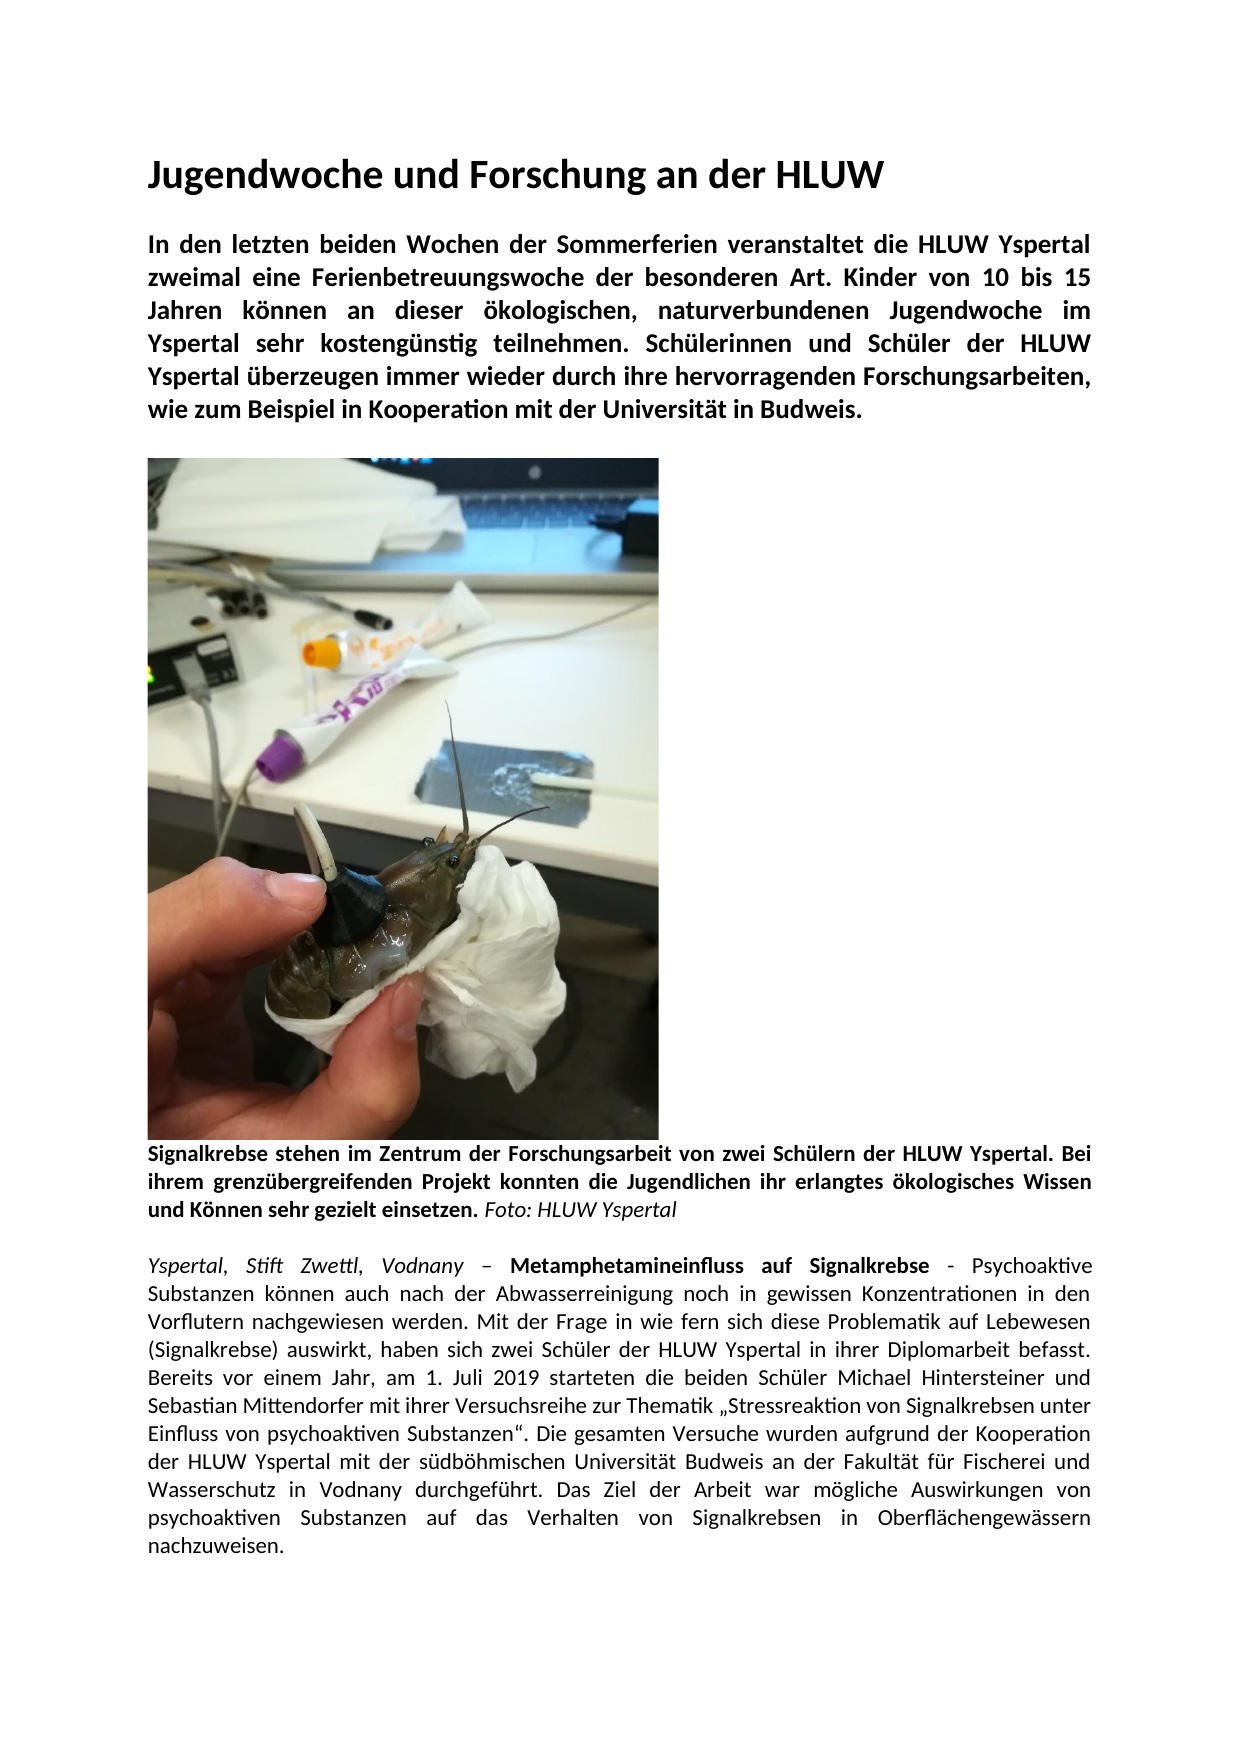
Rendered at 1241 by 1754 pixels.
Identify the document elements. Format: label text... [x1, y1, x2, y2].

text Jugendwoche und Forschung an der HLUW [148, 148, 1093, 198]
text In den letzten beiden Wochen der Sommerferien veranstaltet die HLUW Yspertal zweimal eine Ferienbetreuungswoche der besonderen Art. Kinder von 10 bis 15 Jahren können an dieser ökologischen, naturverbundenen Jugendwoche im Yspertal sehr kostengünstig teilnehmen. Schülerinnen und Schüler der HLUW Yspertal überzeugen immer wieder durch ihre hervorragenden Forschungsarbeiten, wie zum Beispiel in Kooperation mit der Universität in Budweis. [148, 227, 1093, 425]
picture [147, 458, 659, 1140]
text Yspertal, Stift Zwettl, Vodnany – Metamphetamineinfluss auf Signalkrebse - Psychoaktive Substanzen können auch nach der Abwasserreinigung noch in gewissen Konzentrationen in den Vorflutern nachgewiesen werden. Mit der Frage in wie fern sich diese Problematik auf Lebewesen (Signalkrebse) auswirkt, haben sich zwei Schüler der HLUW Yspertal in ihrer Diplomarbeit befasst. Bereits vor einem Jahr, am 1. Juli 2019 starteten die beiden Schüler Michael Hintersteiner und Sebastian Mittendorfer mit ihrer Versuchsreihe zur Thematik „Stressreaktion von Signalkrebsen unter Einfluss von psychoaktiven Substanzen“. Die gesamten Versuche wurden aufgrund der Kooperation der HLUW Yspertal mit der südböhmischen Universität Budweis an der Fakultät für Fischerei und Wasserschutz in Vodnany durchgeführt. Das Ziel der Arbeit war mögliche Auswirkungen von psychoaktiven Substanzen auf das Verhalten von Signalkrebsen in Oberflächengewässern nachzuweisen. [148, 1251, 1093, 1559]
